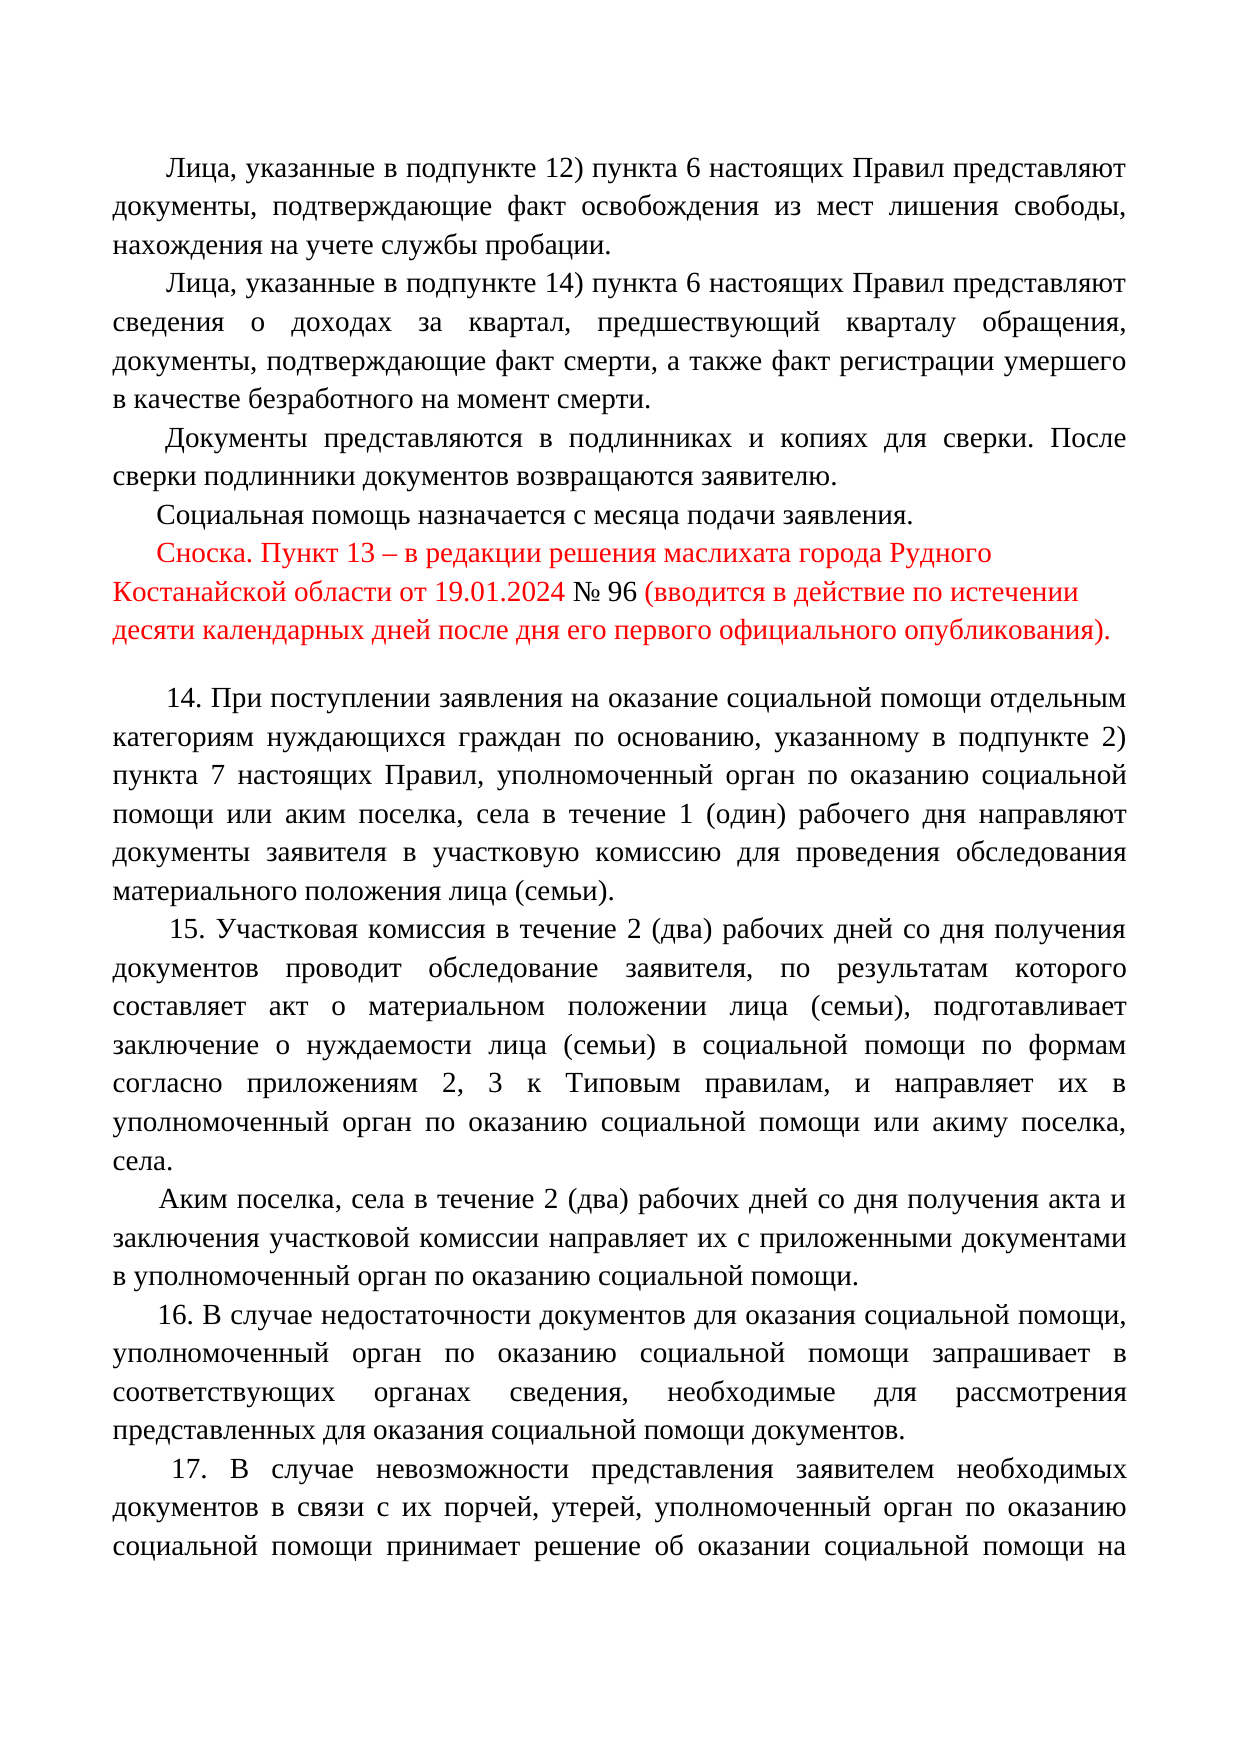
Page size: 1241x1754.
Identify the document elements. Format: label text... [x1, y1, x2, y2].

text Сноска. Пункт 13 – в редакции решения маслихата города Рудного Костанайской области от 19.01.2024 № 96 (вводится в действие по истечении десяти календарных дней после дня его первого официального опубликования). [112, 535, 1128, 676]
text Аким поселка, села в течение 2 (два) рабочих дней со дня получения акта и заключения участковой комиссии направляет их с приложенными документами в уполномоченный орган по оказанию социальной помощи. [112, 1181, 1128, 1292]
text 14. При поступлении заявления на оказание социальной помощи отдельным категориям нуждающихся граждан по основанию, указанному в подпункте 2) пункта 7 настоящих Правил, уполномоченный орган по оказанию социальной помощи или аким поселка, села в течение 1 (один) рабочего дня направляют документы заявителя в участковую комиссию для проведения обследования материального положения лица (семьи). [112, 680, 1128, 906]
text Документы представляются в подлинниках и копиях для сверки. После сверки подлинники документов возвращаются заявителю. [112, 420, 1128, 492]
text Лица, указанные в подпункте 12) пункта 6 настоящих Правил представляют документы, подтверждающие факт освобождения из мест лишения свободы, нахождения на учете службы пробации. [112, 150, 1128, 261]
text Социальная помощь назначается с месяца подачи заявления. [112, 497, 1128, 530]
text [112, 1451, 1128, 1562]
text 16. В случае недостаточности документов для оказания социальной помощи, уполномоченный орган по оказанию социальной помощи запрашивает в соответствующих органах сведения, необходимые для рассмотрения представленных для оказания социальной помощи документов. [112, 1297, 1128, 1446]
text 15. Участковая комиссия в течение 2 (два) рабочих дней со дня получения документов проводит обследование заявителя, по результатам которого составляет акт о материальном положении лица (семьи), подготавливает заключение о нуждаемости лица (семьи) в социальной помощи по формам согласно приложениям 2, 3 к Типовым правилам, и направляет их в уполномоченный орган по оказанию социальной помощи или акиму поселка, села. [112, 911, 1128, 1176]
text Лица, указанные в подпункте 14) пункта 6 настоящих Правил представляют сведения о доходах за квартал, предшествующий кварталу обращения, документы, подтверждающие факт смерти, а также факт регистрации умершего в качестве безработного на момент смерти. [112, 266, 1128, 415]
